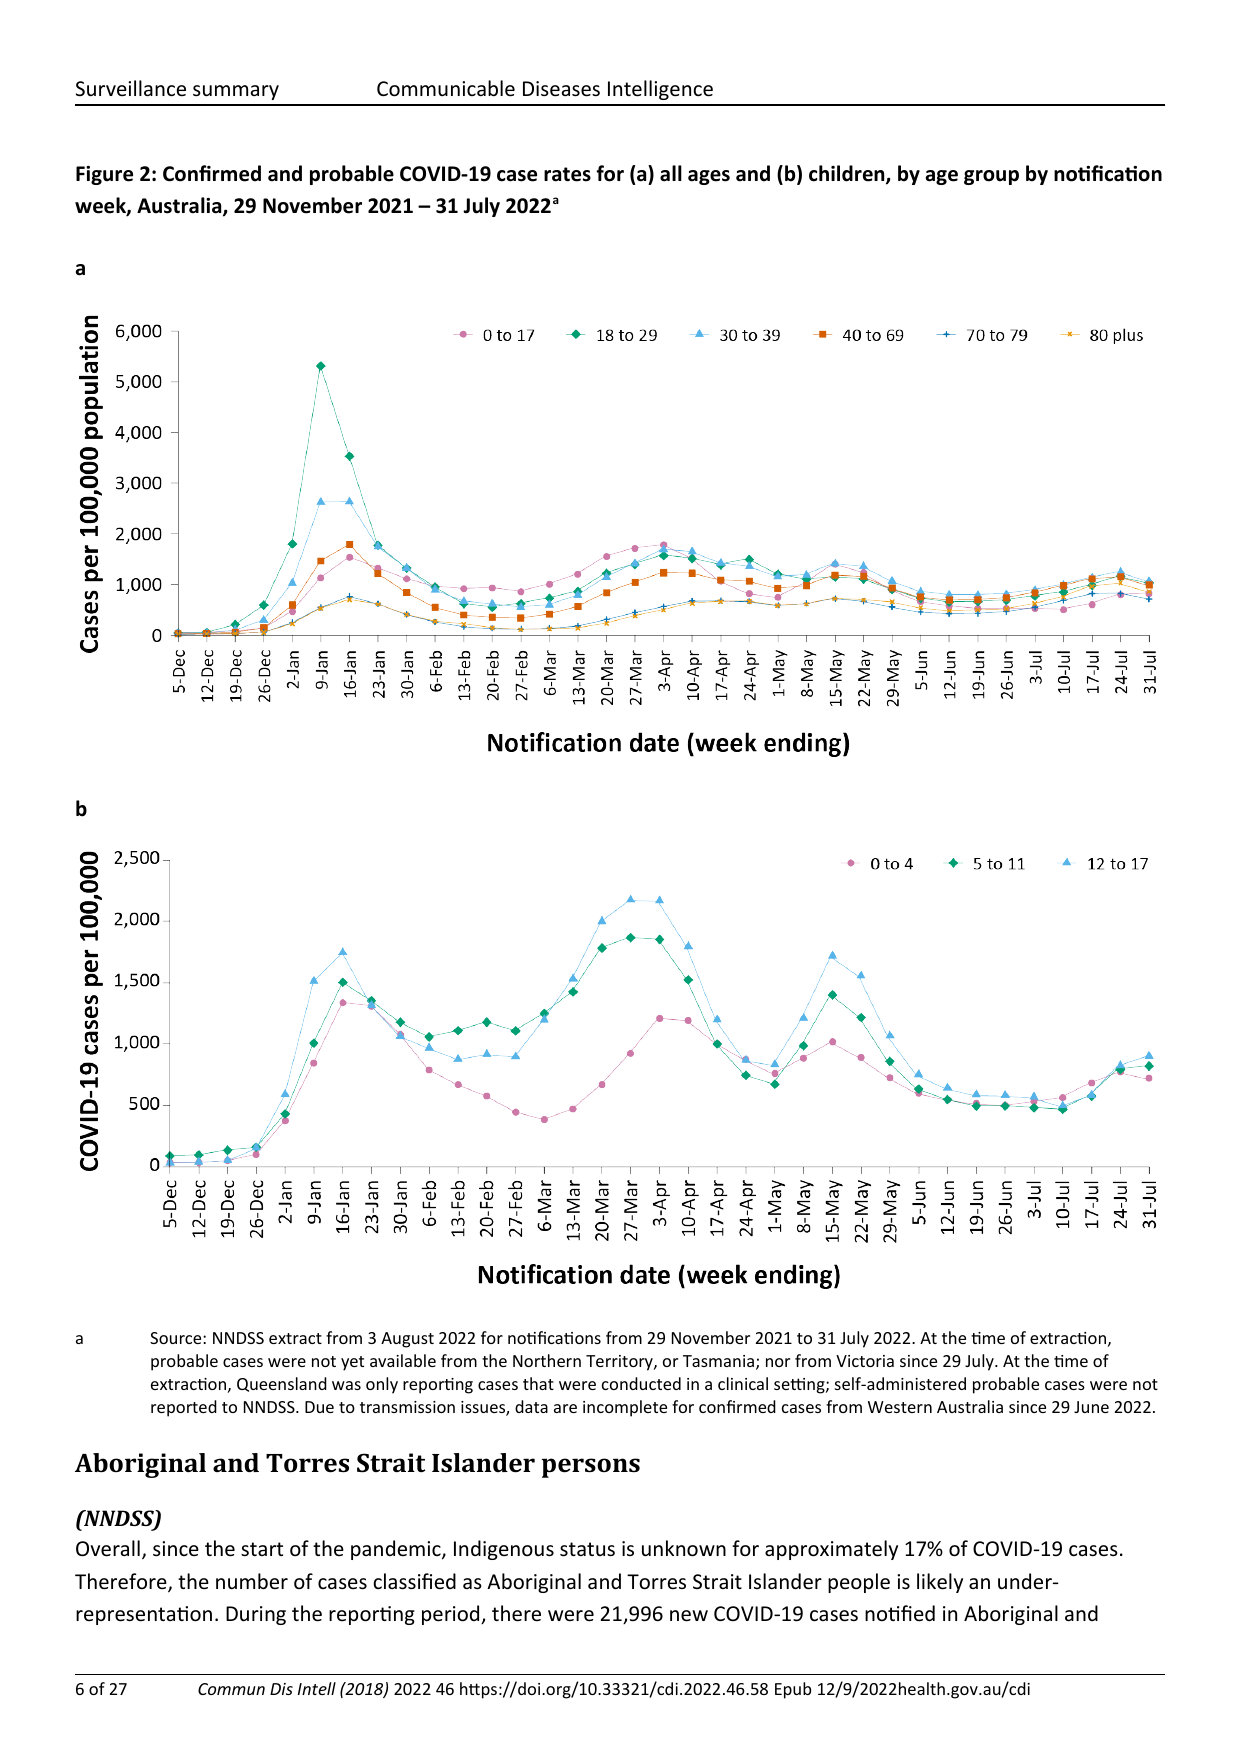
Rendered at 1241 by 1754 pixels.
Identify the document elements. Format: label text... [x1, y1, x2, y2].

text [75, 1534, 1165, 1627]
text a Source: NNDSS extract from 3 August 2022 for notifications from 29 November 2021 to 31 July 2022. At the time of extraction, probable cases were not yet available from the Northern Territory, or Tasmania; nor from Victoria since 29 July. At the time of extraction, Queensland was only reporting cases that were conducted in a clinical setting; self-administered probable cases were not reported to NNDSS. Due to transmission issues, data are incomplete for confirmed cases from Western Australia since 29 June 2022. [75, 1326, 1165, 1418]
subtitle (NNDSS) [75, 1504, 1165, 1531]
picture [75, 314, 1162, 761]
text b [75, 794, 1165, 822]
text a [75, 253, 1165, 281]
text Figure 2: Confirmed and probable COVID-19 case rates for (a) all ages and (b) children, by age group by notification week, Australia, 29 November 2021 – 31 July 2022a [75, 159, 1165, 219]
subtitle Aboriginal and Torres Strait Islander persons [75, 1447, 1165, 1479]
picture [75, 847, 1162, 1293]
